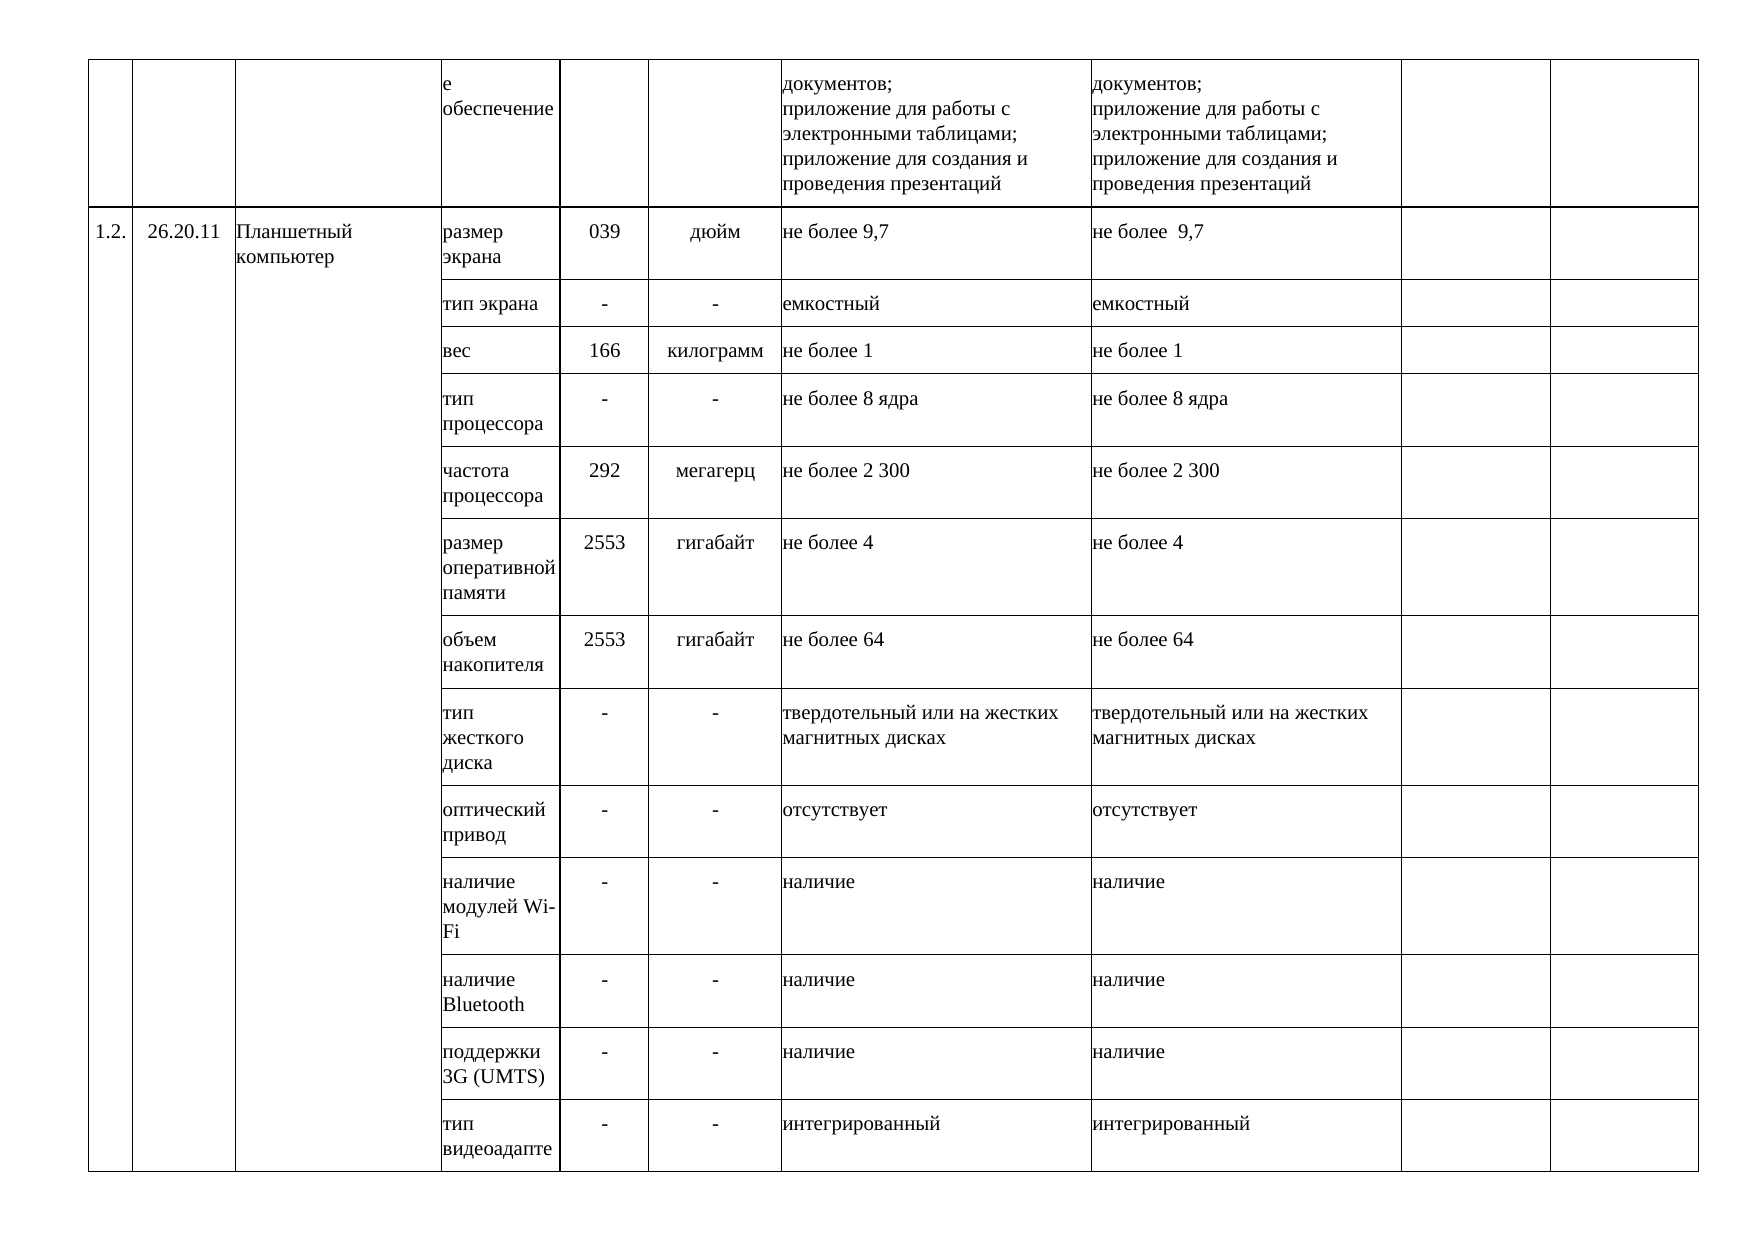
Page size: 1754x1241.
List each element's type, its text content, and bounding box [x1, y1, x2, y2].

table_cell интегрированный [782, 1100, 1091, 1171]
table_cell [1402, 60, 1550, 206]
table_cell наличие модулей Wi-Fi [442, 858, 559, 954]
table_cell [1402, 1028, 1550, 1099]
table_cell - [561, 1028, 648, 1099]
table_cell [1402, 519, 1550, 615]
table_cell наличие [782, 858, 1091, 954]
table_cell [1551, 280, 1698, 326]
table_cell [1092, 60, 1401, 206]
table_cell поддержки 3G (UMTS) [442, 1028, 559, 1099]
table_cell емкостный [782, 280, 1091, 326]
table_cell [1402, 689, 1550, 785]
table_cell [1551, 327, 1698, 373]
table_cell - [561, 60, 648, 206]
table_cell [1402, 374, 1550, 446]
table_cell - [561, 858, 648, 954]
table_cell [1551, 447, 1698, 518]
table_cell [1551, 955, 1698, 1027]
table_cell наличие Bluetooth [442, 955, 559, 1027]
table_cell - [649, 280, 781, 326]
table_cell наличие [782, 955, 1091, 1027]
table_cell [1551, 786, 1698, 857]
table_cell не более 4 [1092, 519, 1401, 615]
table_cell твердотельный или на жестких магнитных дисках [1092, 689, 1401, 785]
table_cell гигабайт [649, 519, 781, 615]
table_cell - [561, 955, 648, 1027]
table_cell - [649, 60, 781, 206]
table_cell не более 8 ядра [1092, 374, 1401, 446]
table_cell [1402, 280, 1550, 326]
table_cell [1551, 208, 1698, 279]
table_cell Планшетный компьютер [236, 208, 441, 1171]
table_cell тип процессора [442, 374, 559, 446]
table_cell тип жесткого диска [442, 689, 559, 785]
table_cell [1551, 858, 1698, 954]
table_cell не более 2 300 [782, 447, 1091, 518]
table_cell - [649, 689, 781, 785]
table_cell [1551, 1028, 1698, 1099]
table_cell - [649, 1100, 781, 1171]
table_cell [1402, 955, 1550, 1027]
table_cell размер оперативной памяти [442, 519, 559, 615]
table_cell мегагерц [649, 447, 781, 518]
table_cell - [649, 786, 781, 857]
table_cell наличие [1092, 955, 1401, 1027]
table_cell [1402, 858, 1550, 954]
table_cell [442, 60, 559, 206]
table_cell - [649, 374, 781, 446]
table_cell [1402, 786, 1550, 857]
table_cell [1402, 447, 1550, 518]
table_cell [1402, 1100, 1550, 1171]
table_cell не более 2 300 [1092, 447, 1401, 518]
table_cell килограмм [649, 327, 781, 373]
table_cell - [561, 1100, 648, 1171]
table_cell - [649, 955, 781, 1027]
table_cell 292 [561, 447, 648, 518]
table_cell [1551, 60, 1698, 206]
table_cell не более 4 [782, 519, 1091, 615]
table_cell не более 1 [1092, 327, 1401, 373]
table_cell твердотельный или на жестких магнитных дисках [782, 689, 1091, 785]
table_cell размер экрана [442, 208, 559, 279]
table_cell вес [442, 327, 559, 373]
table_cell тип видеоадаптера [442, 1100, 559, 1171]
table_cell тип экрана [442, 280, 559, 326]
table_cell частота процессора [442, 447, 559, 518]
table_cell отсутствует [1092, 786, 1401, 857]
table_cell 26.20.11 [133, 208, 235, 1171]
table_cell дюйм [649, 208, 781, 279]
table_cell [1402, 208, 1550, 279]
table_cell 039 [561, 208, 648, 279]
table_cell отсутствует [782, 786, 1091, 857]
table_cell [1551, 1100, 1698, 1171]
table_cell [1551, 616, 1698, 687]
table_cell - [649, 858, 781, 954]
table_cell 1.2. [89, 208, 132, 1171]
table_cell - [561, 786, 648, 857]
table_cell не более 1 [782, 327, 1091, 373]
table_cell 2553 [561, 519, 648, 615]
table_cell наличие [1092, 858, 1401, 954]
table_cell [1402, 327, 1550, 373]
table_cell объем накопителя [442, 616, 559, 687]
table_cell оптический привод [442, 786, 559, 857]
table_cell - [561, 374, 648, 446]
table_cell 2553 [561, 616, 648, 687]
table_cell емкостный [1092, 280, 1401, 326]
table_cell не более 9,7 [782, 208, 1091, 279]
table_cell не более 9,7 [1092, 208, 1401, 279]
table_cell гигабайт [649, 616, 781, 687]
table_cell наличие [782, 1028, 1091, 1099]
table_cell - [649, 1028, 781, 1099]
table_cell - [561, 280, 648, 326]
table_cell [782, 60, 1091, 206]
table_cell наличие [1092, 1028, 1401, 1099]
table_cell - [561, 689, 648, 785]
table_cell не более 64 [1092, 616, 1401, 687]
table_cell [1551, 374, 1698, 446]
table_cell [1402, 616, 1550, 687]
table_cell 166 [561, 327, 648, 373]
table_cell не более 8 ядра [782, 374, 1091, 446]
table_cell интегрированный [1092, 1100, 1401, 1171]
table_cell [1551, 519, 1698, 615]
table_cell [1551, 689, 1698, 785]
table_cell не более 64 [782, 616, 1091, 687]
